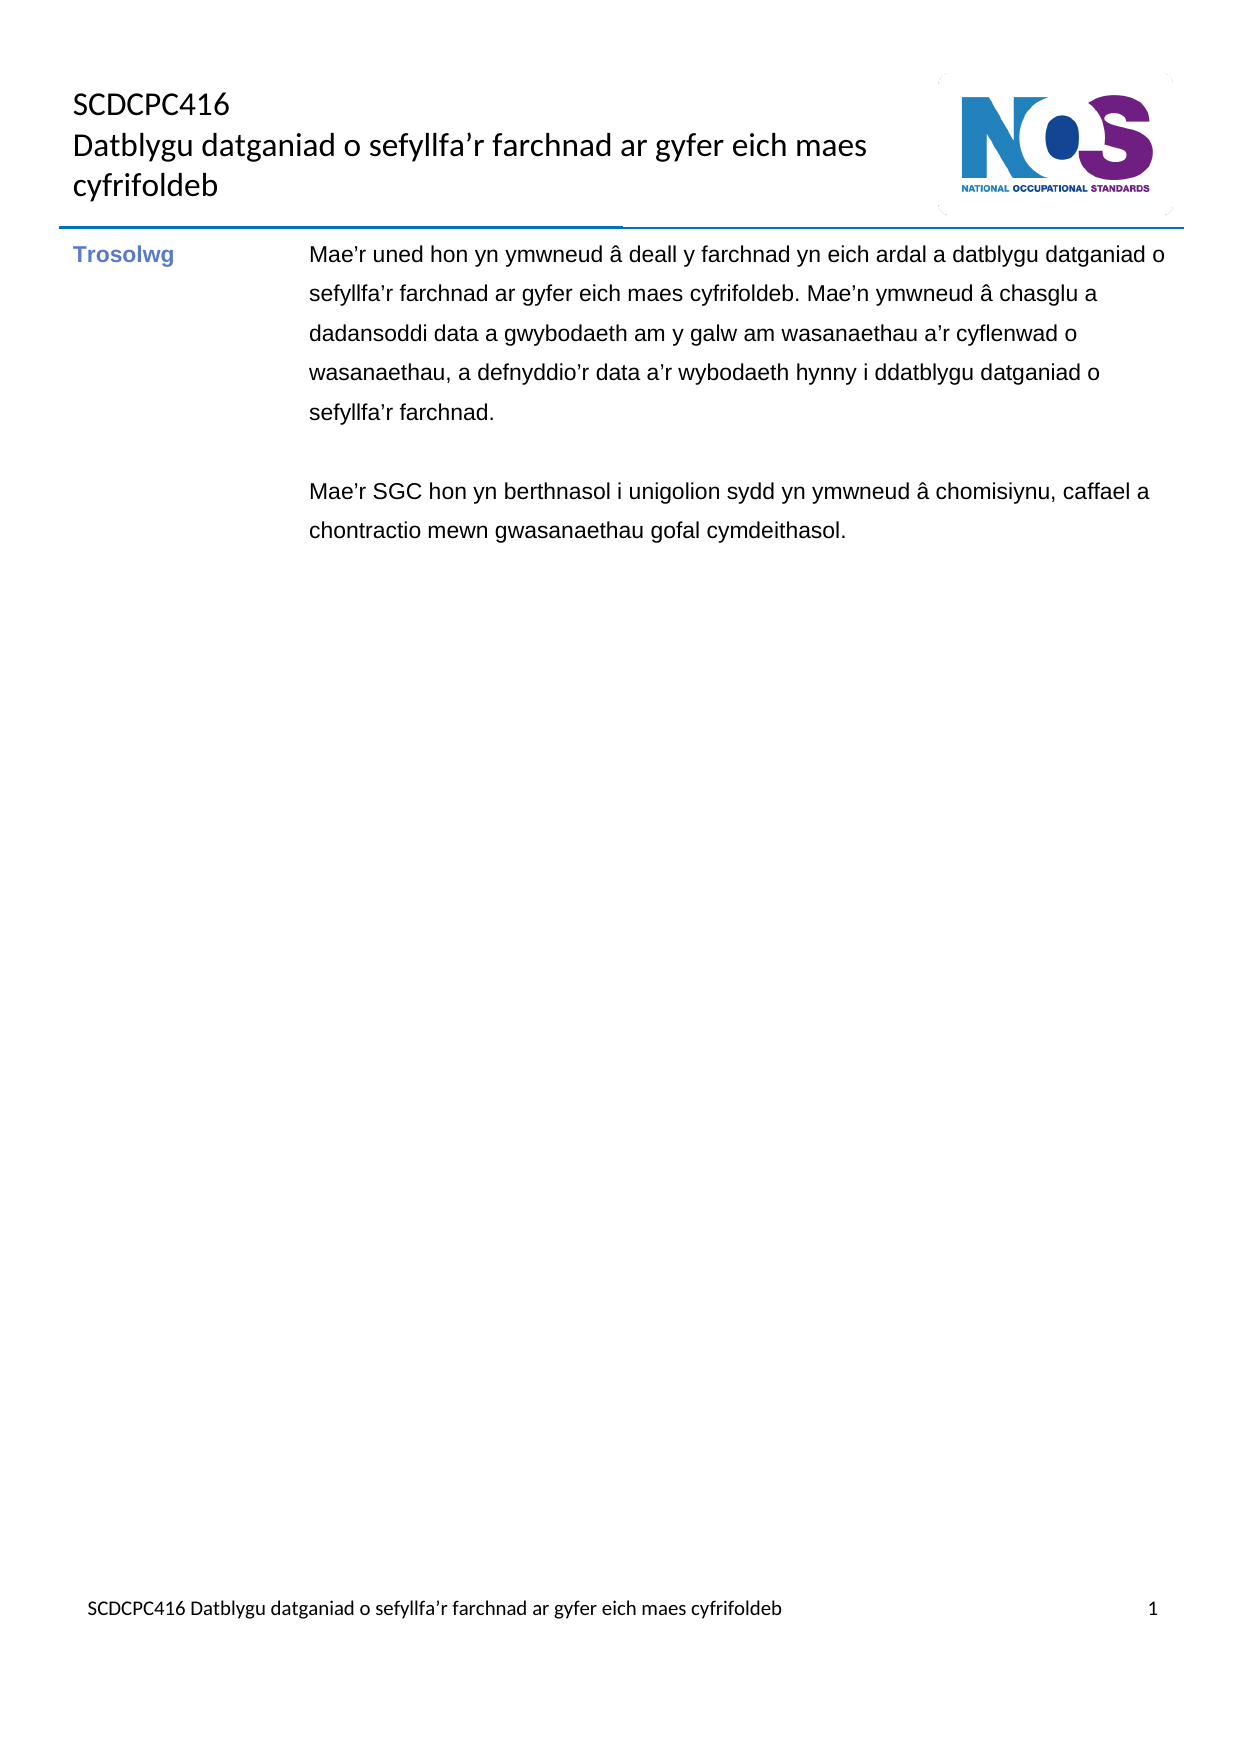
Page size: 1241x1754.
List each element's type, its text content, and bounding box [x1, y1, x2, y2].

picture [938, 73, 1173, 215]
table_header Trosolwg [61, 241, 298, 1563]
table_header Mae’r uned hon yn ymwneud â deall y farchnad yn eich ardal a datblygu datganiad o sefyllfa’r farchnad ar gyfer eich maes cyfrifoldeb. Mae’n ymwneud â chasglu a dadansoddi data a gwybodaeth am y galw am wasanaethau a’r cyflenwad o wasanaethau, a defnyddio’r data a’r wybodaeth hynny i ddatblygu datganiad o sefyllfa’r farchnad. Mae’r SGC hon yn berthnasol i unigolion sydd yn ymwneud â chomisiynu, caffael a chontractio mewn gwasanaethau gofal cymdeithasol. [298, 241, 1184, 1563]
